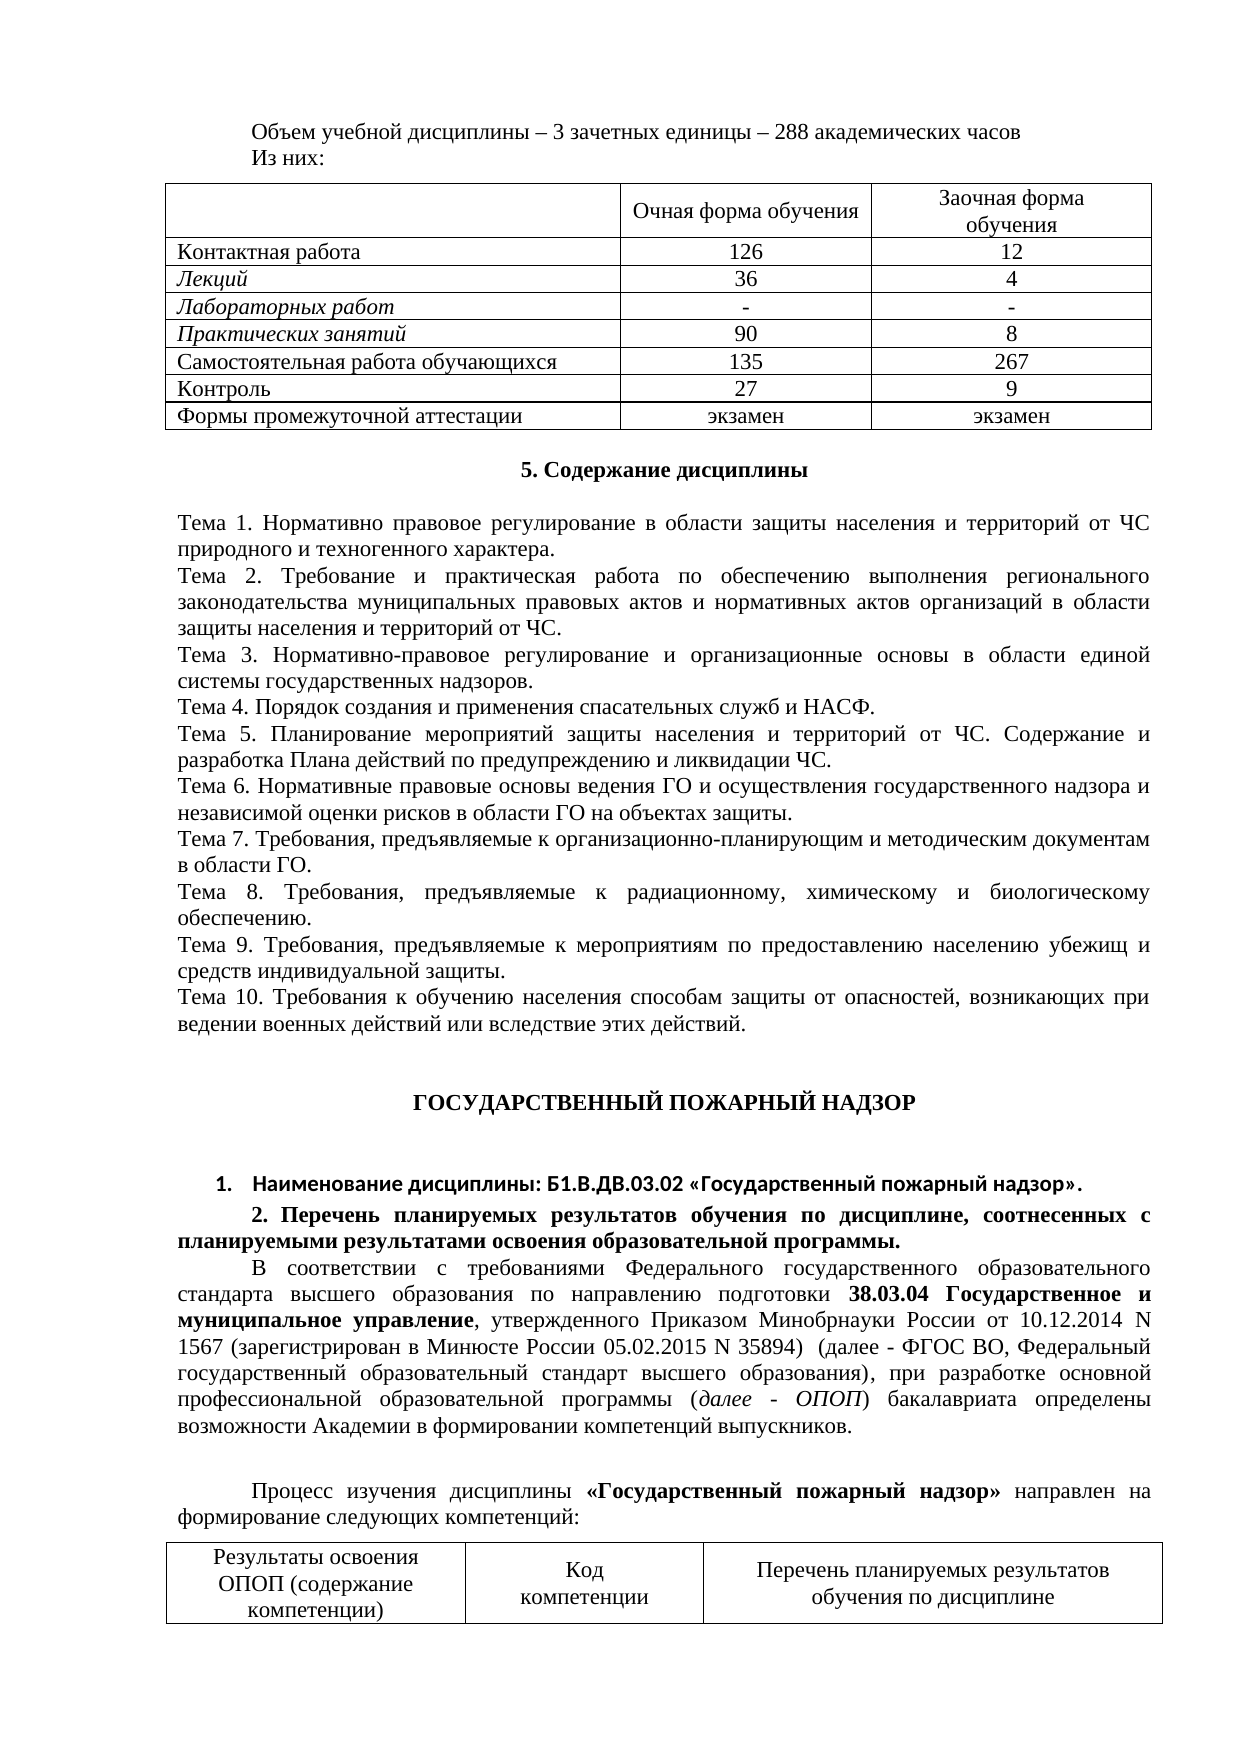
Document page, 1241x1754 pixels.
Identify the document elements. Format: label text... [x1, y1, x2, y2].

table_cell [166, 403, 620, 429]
text Тема 7. Требования, предъявляемые к организационно-планирующим и методическим документам в области ГО. [177, 825, 1152, 878]
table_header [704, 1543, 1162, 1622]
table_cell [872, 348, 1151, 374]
text Тема 3. Нормативно-правовое регулирование и организационные основы в области единой системы государственных надзоров. [177, 641, 1152, 693]
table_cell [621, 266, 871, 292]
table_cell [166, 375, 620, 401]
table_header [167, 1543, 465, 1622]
text 5. Содержание дисциплины [177, 456, 1152, 483]
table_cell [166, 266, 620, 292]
list Перечень планируемых результатов обучения по дисциплине, соотнесенных с планируемыми результатами освоения образовательной программы. [177, 1201, 1152, 1254]
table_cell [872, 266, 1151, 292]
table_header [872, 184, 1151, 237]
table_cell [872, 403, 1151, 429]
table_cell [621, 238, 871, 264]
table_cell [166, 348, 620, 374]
text Объем учебной дисциплины – 3 зачетных единицы – 288 академических часов [177, 118, 1152, 144]
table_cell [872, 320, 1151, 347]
text Тема 9. Требования, предъявляемые к мероприятиям по предоставлению населению убежищ и средств индивидуальной защиты. [177, 931, 1152, 983]
text Тема 8. Требования, предъявляемые к радиационному, химическому и биологическому обеспечению. [177, 878, 1152, 931]
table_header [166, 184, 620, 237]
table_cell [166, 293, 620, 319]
text Тема 2. Требование и практическая работа по обеспечению выполнения регионального законодательства муниципальных правовых актов и нормативных актов организаций в области защиты населения и территорий от ЧС. [177, 562, 1152, 641]
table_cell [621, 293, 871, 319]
text Тема 6. Нормативные правовые основы ведения ГО и осуществления государственного надзора и независимой оценки рисков в области ГО на объектах защиты. [177, 772, 1152, 825]
text ГОСУДАРСТВЕННЫЙ ПОЖАРНЫЙ НАДЗОР [177, 1089, 1152, 1115]
text Тема 4. Порядок создания и применения спасательных служб и НАСФ. [177, 693, 1152, 720]
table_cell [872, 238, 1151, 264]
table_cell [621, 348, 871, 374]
text Тема 5. Планирование мероприятий защиты населения и территорий от ЧС. Содержание и разработка Плана действий по предупреждению и ликвидации ЧС. [177, 720, 1152, 772]
list Наименование дисциплины: Б1.В.ДВ.03.02 «Государственный пожарный надзор». [215, 1169, 1152, 1197]
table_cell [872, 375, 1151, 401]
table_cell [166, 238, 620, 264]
text Процесс изучения дисциплины «Государственный пожарный надзор» направлен на формирование следующих компетенций: [177, 1477, 1152, 1530]
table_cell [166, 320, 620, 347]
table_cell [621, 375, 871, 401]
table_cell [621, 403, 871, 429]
text Из них: [177, 144, 1152, 171]
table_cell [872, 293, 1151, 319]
text В соответствии с требованиями Федерального государственного образовательного стандарта высшего образования по направлению подготовки 38.03.04 Государственное и муниципальное управление, утвержденного Приказом Минобрнауки России от 10.12.2014 N 1567 (зарегистрирован в Минюсте России 05.02.2015 N 35894) (далее - ФГОС ВО, Федеральный государственный образовательный стандарт высшего образования), при разработке основной профессиональной образовательной программы (далее - ОПОП) бакалавриата определены возможности Академии в формировании компетенций выпускников. [177, 1254, 1152, 1438]
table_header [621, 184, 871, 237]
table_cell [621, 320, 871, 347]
text Тема 1. Нормативно правовое регулирование в области защиты населения и территорий от ЧС природного и техногенного характера. [177, 509, 1152, 562]
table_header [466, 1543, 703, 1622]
text Тема 10. Требования к обучению населения способам защиты от опасностей, возникающих при ведении военных действий или вследствие этих действий. [177, 983, 1152, 1036]
